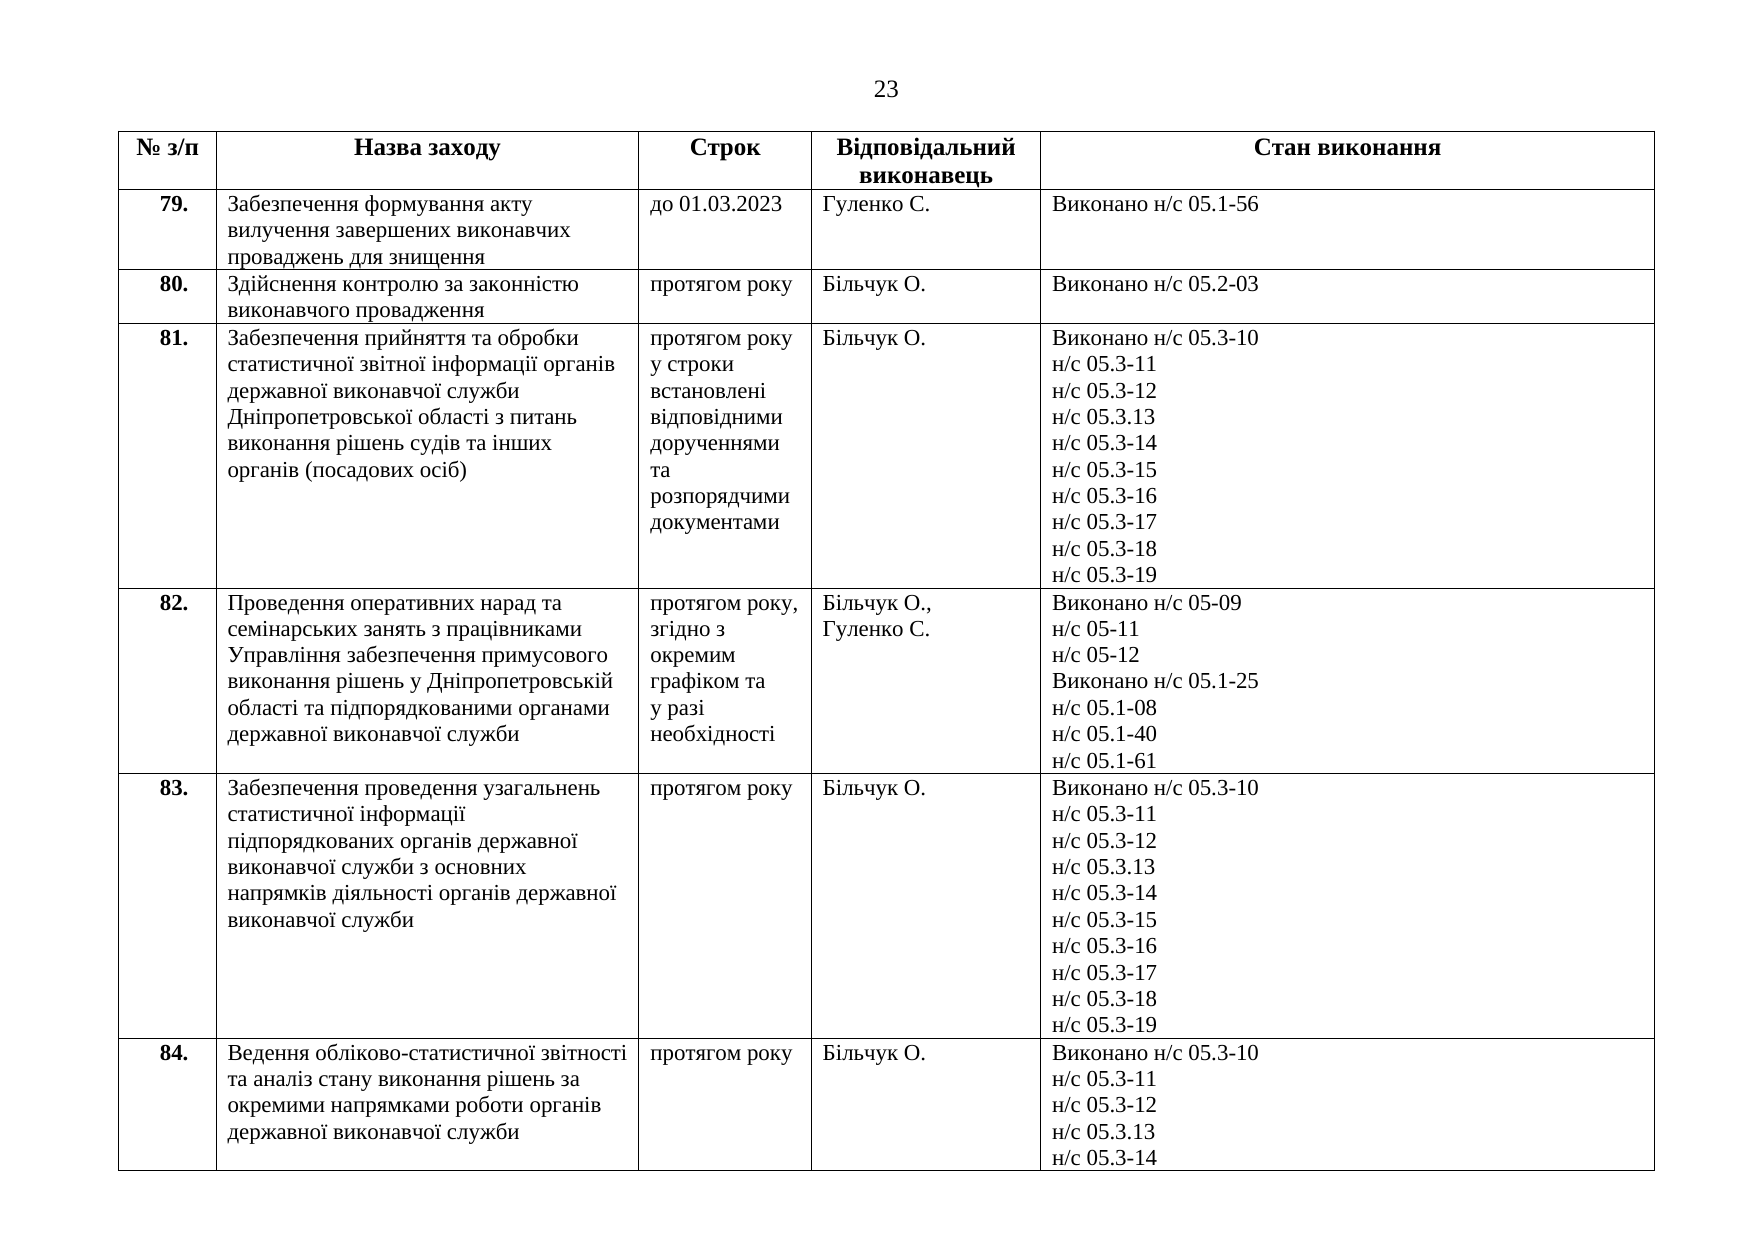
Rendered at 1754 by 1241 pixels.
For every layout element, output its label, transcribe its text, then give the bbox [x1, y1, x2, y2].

table_cell Більчук О. [812, 774, 1040, 1038]
table_cell [119, 190, 216, 269]
table_cell протягом року, згідно з окремим графіком та у разі необхідності [639, 589, 811, 773]
table_cell Більчук О. [812, 324, 1040, 587]
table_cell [217, 1039, 638, 1170]
table_header Назва заходу [217, 132, 638, 189]
table_cell Гуленко С. [812, 190, 1040, 269]
table_cell Забезпечення формування акту вилучення завершених виконавчих проваджень для знищення [217, 190, 638, 269]
table_cell [119, 1039, 216, 1170]
table_cell Виконано н/с 05.1-56 [1041, 190, 1654, 269]
table_cell Виконано н/с 05.2-03 [1041, 270, 1654, 323]
table_cell Забезпечення прийняття та обробки статистичної звітної інформації органів державної виконавчої служби Дніпропетровської області з питань виконання рішень судів та інших органів (посадових осіб) [217, 324, 638, 587]
table_cell протягом року [639, 774, 811, 1038]
table_cell протягом року [639, 1039, 811, 1170]
table_cell Більчук О. [812, 1039, 1040, 1170]
table_header Стан виконання [1041, 132, 1654, 189]
table_cell [119, 270, 216, 323]
table_cell Проведення оперативних нарад та семінарських занять з працівниками Управління забезпечення примусового виконання рішень у Дніпропетровській області та підпорядкованими органами державної виконавчої служби [217, 589, 638, 773]
table_cell до 01.03.2023 [639, 190, 811, 269]
table_header № з/п [119, 132, 216, 189]
table_cell [119, 774, 216, 1038]
table_cell протягом року [639, 270, 811, 323]
table_cell [119, 589, 216, 773]
table_cell Виконано н/с 05.3-10 н/с 05.3-11 н/с 05.3-12 н/с 05.3.13 н/с 05.3-14 н/с 05.3-15 н/с 05.3-16 н/с 05.3-17 н/с 05.3-18 н/с 05.3-19 [1041, 774, 1654, 1038]
table_cell Більчук О., Гуленко С. [812, 589, 1040, 773]
table_cell протягом року у строки встановлені відповідними дорученнями та розпорядчими документами [639, 324, 811, 587]
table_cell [1041, 1039, 1654, 1170]
table_cell [119, 324, 216, 587]
table_cell Більчук О. [812, 270, 1040, 323]
table_cell Виконано н/с 05-09 н/с 05-11 н/с 05-12 Виконано н/с 05.1-25 н/с 05.1-08 н/с 05.1-40 н/с 05.1-61 [1041, 589, 1654, 773]
table_cell Забезпечення проведення узагальнень статистичної інформації підпорядкованих органів державної виконавчої служби з основних напрямків діяльності органів державної виконавчої служби [217, 774, 638, 1038]
table_cell Здійснення контролю за законністю виконавчого провадження [217, 270, 638, 323]
table_cell Виконано н/с 05.3-10 н/с 05.3-11 н/с 05.3-12 н/с 05.3.13 н/с 05.3-14 н/с 05.3-15 н/с 05.3-16 н/с 05.3-17 н/с 05.3-18 н/с 05.3-19 [1041, 324, 1654, 587]
table_header Відповідальний виконавець [812, 132, 1040, 189]
table_header Строк [639, 132, 811, 189]
